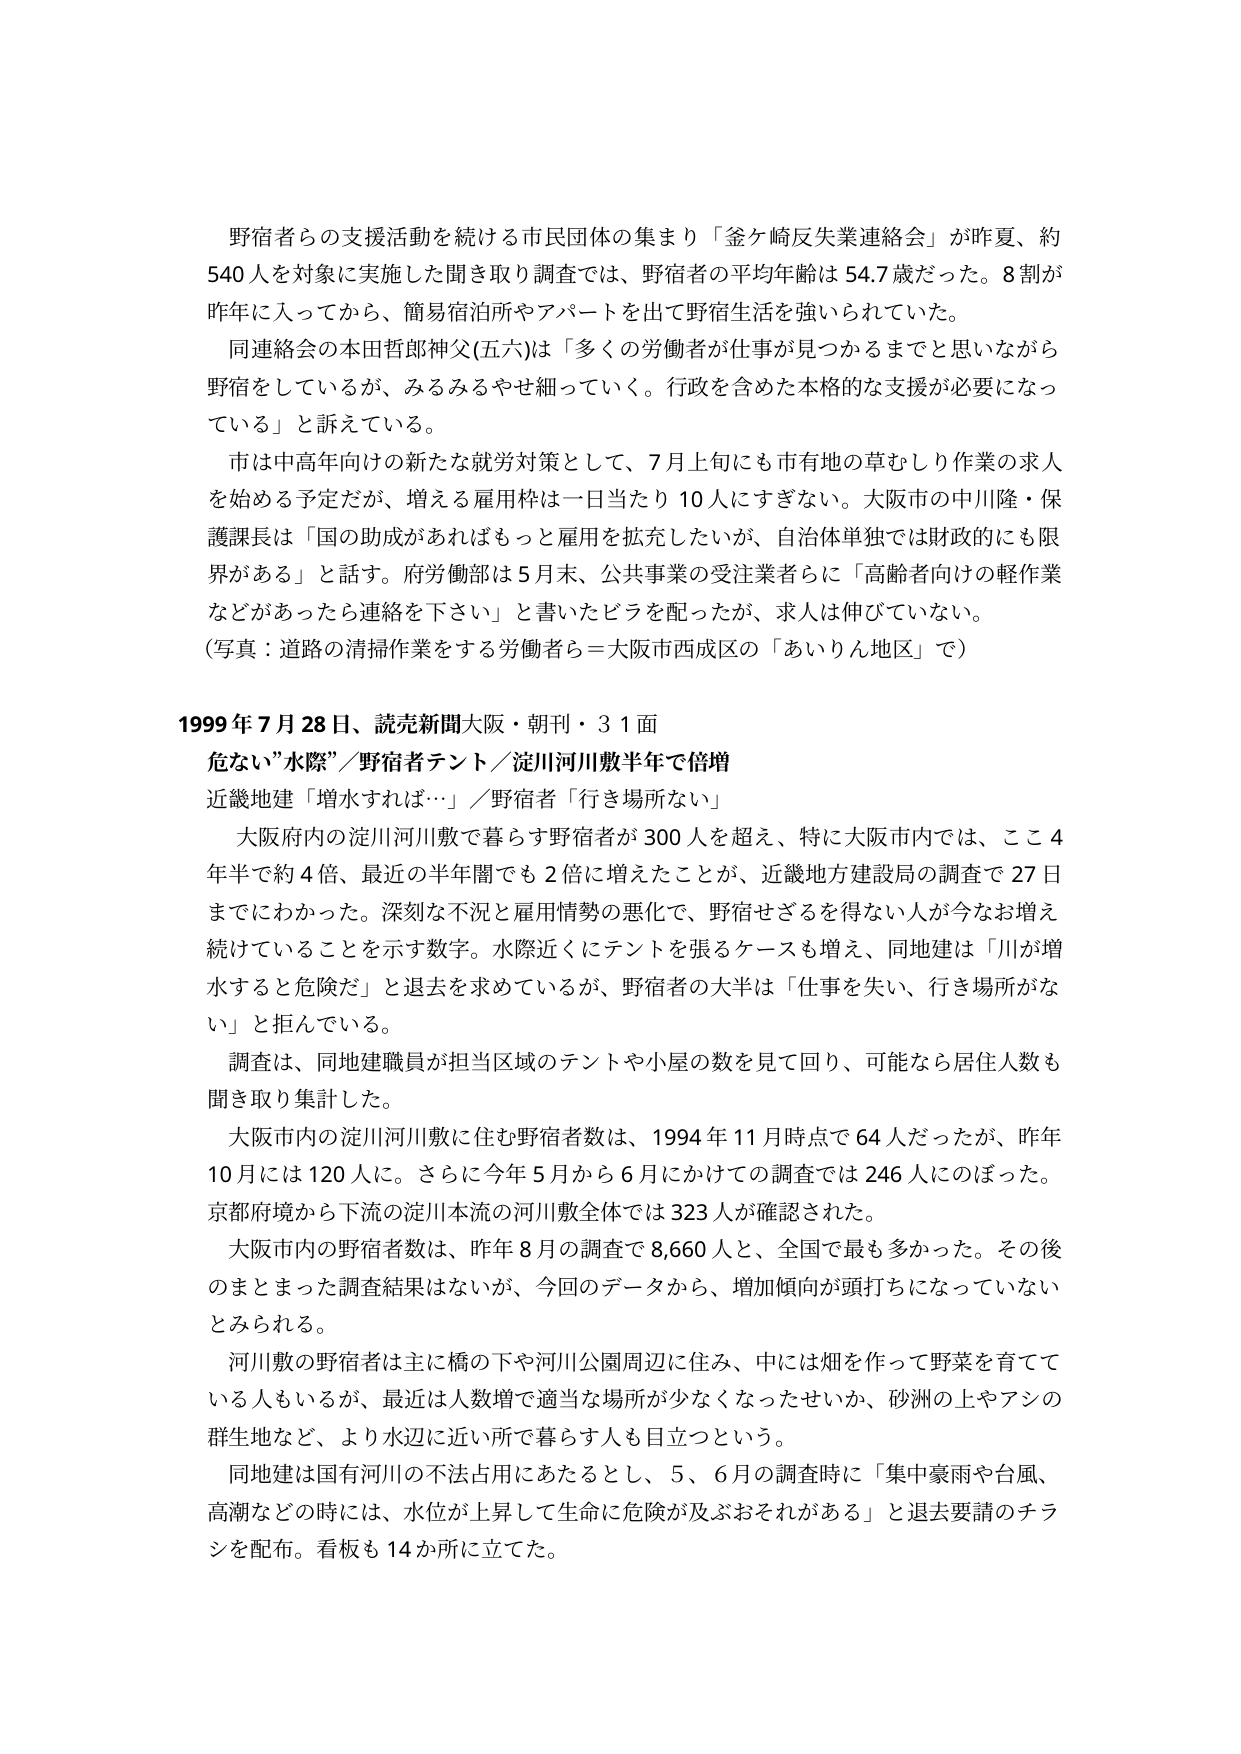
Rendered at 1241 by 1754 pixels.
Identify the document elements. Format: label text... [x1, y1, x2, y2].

text 大阪府内の淀川河川敷で暮らす野宿者が300人を超え、特に大阪市内では、ここ4年半で約4倍、最近の半年闇でも2倍に増えたことが、近畿地方建設局の調査で27日までにわかった。深刻な不況と雇用情勢の悪化で、野宿せざるを得ない人が今なお増え続けていることを示す数字。水際近くにテントを張るケースも増え、同地建は「川が増水すると危険だ」と退去を求めているが、野宿者の大半は「仕事を失い、行き場所がない」と拒んでいる。 [207, 817, 1063, 1042]
text （写真：道路の清掃作業をする労働者ら＝大阪市西成区の「あいりん地区」で） [177, 629, 1063, 667]
text 危ない”水際”／野宿者テント／淀川河川敷半年で倍増 [177, 742, 1063, 779]
text 大阪市内の野宿者数は、昨年8月の調査で8,660人と、全国で最も多かった。その後のまとまった調査結果はないが、今回のデータから、増加傾向が頭打ちになっていないとみられる。 [207, 1229, 1063, 1342]
text 同地建は国有河川の不法占用にあたるとし、５、６月の調査時に「集中豪雨や台風、高潮などの時には、水位が上昇して生命に危険が及ぶおそれがある」と退去要請のチラシを配布。看板も14か所に立てた。 [207, 1454, 1063, 1567]
text 市は中高年向けの新たな就労対策として、7月上旬にも市有地の草むしり作業の求人を始める予定だが、増える雇用枠は一日当たり10人にすぎない。大阪市の中川隆・保護課長は「国の助成があればもっと雇用を拡充したいが、自治体単独では財政的にも限界がある」と話す。府労働部は5月末、公共事業の受注業者らに「高齢者向けの軽作業などがあったら連絡を下さい」と書いたビラを配ったが、求人は伸びていない。 [207, 442, 1063, 629]
text 野宿者らの支援活動を続ける市民団体の集まり「釜ケ崎反失業連絡会」が昨夏、約540人を対象に実施した聞き取り調査では、野宿者の平均年齢は54.7歳だった。8割が昨年に入ってから、簡易宿泊所やアパートを出て野宿生活を強いられていた。 [207, 217, 1063, 329]
text 調査は、同地建職員が担当区域のテントや小屋の数を見て回り、可能なら居住人数も聞き取り集計した。 [207, 1042, 1063, 1117]
text 河川敷の野宿者は主に橋の下や河川公園周辺に住み、中には畑を作って野菜を育てている人もいるが、最近は人数増で適当な場所が少なくなったせいか、砂洲の上やアシの群生地など、より水辺に近い所で暮らす人も目立つという。 [207, 1342, 1063, 1454]
text 1999年7月28日、読売新聞大阪・朝刊・３1面 [177, 704, 1063, 742]
text 大阪市内の淀川河川敷に住む野宿者数は、1994年11月時点で64人だったが、昨年10月には120人に。さらに今年5月から6月にかけての調査では246人にのぼった。京都府境から下流の淀川本流の河川敷全体では323人が確認された。 [207, 1117, 1063, 1229]
text 同連絡会の本田哲郎神父(五六)は「多くの労働者が仕事が見つかるまでと思いながら野宿をしているが、みるみるやせ細っていく。行政を含めた本格的な支援が必要になっている」と訴えている。 [207, 329, 1063, 442]
text 近畿地建「増水すれば…」／野宿者「行き場所ない」 [177, 779, 1063, 817]
